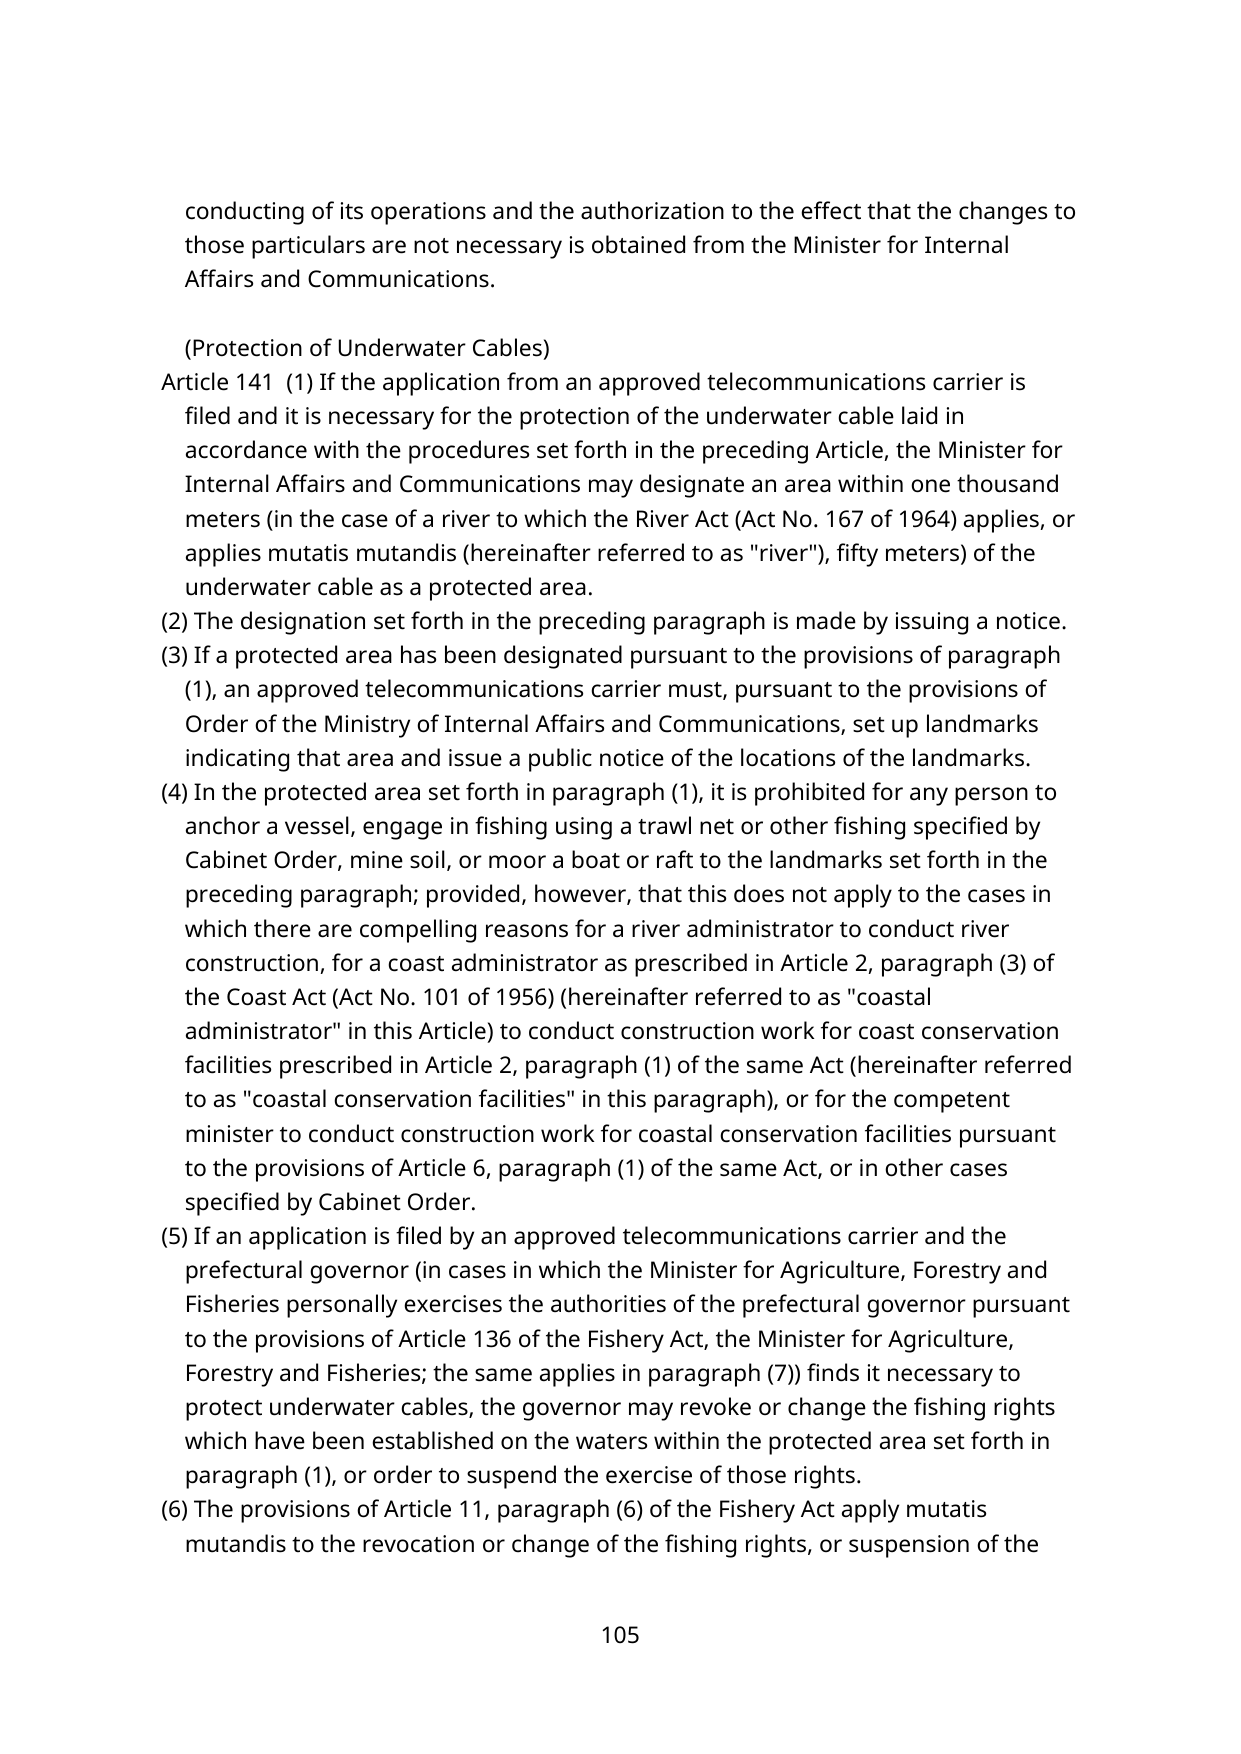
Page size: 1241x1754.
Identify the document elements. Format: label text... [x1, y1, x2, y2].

text (5) If an application is filed by an approved telecommunications carrier and the prefectural governor (in cases in which the Minister for Agriculture, Forestry and Fisheries personally exercises the authorities of the prefectural governor pursuant to the provisions of Article 136 of the Fishery Act, the Minister for Agriculture, Forestry and Fisheries; the same applies in paragraph (7)) finds it necessary to protect underwater cables, the governor may revoke or change the fishing rights which have been established on the waters within the protected area set forth in paragraph (1), or order to suspend the exercise of those rights. [161, 1219, 1079, 1492]
text (2) The designation set forth in the preceding paragraph is made by issuing a notice. [161, 604, 1079, 638]
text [161, 1492, 1079, 1560]
text Article 141 (1) If the application from an approved telecommunications carrier is filed and it is necessary for the protection of the underwater cable laid in accordance with the procedures set forth in the preceding Article, the Minister for Internal Affairs and Communications may designate an area within one thousand meters (in the case of a river to which the River Act (Act No. 167 of 1964) applies, or applies mutatis mutandis (hereinafter referred to as "river"), fifty meters) of the underwater cable as a protected area. [161, 364, 1079, 604]
text (4) In the protected area set forth in paragraph (1), it is prohibited for any person to anchor a vessel, engage in fishing using a trawl net or other fishing specified by Cabinet Order, mine soil, or moor a boat or raft to the landmarks set forth in the preceding paragraph; provided, however, that this does not apply to the cases in which there are compelling reasons for a river administrator to conduct river construction, for a coast administrator as prescribed in Article 2, paragraph (3) of the Coast Act (Act No. 101 of 1956) (hereinafter referred to as "coastal administrator" in this Article) to conduct construction work for coast conservation facilities prescribed in Article 2, paragraph (1) of the same Act (hereinafter referred to as "coastal conservation facilities" in this paragraph), or for the competent minister to conduct construction work for coastal conservation facilities pursuant to the provisions of Article 6, paragraph (1) of the same Act, or in other cases specified by Cabinet Order. [161, 774, 1079, 1219]
text (3) If a protected area has been designated pursuant to the provisions of paragraph (1), an approved telecommunications carrier must, pursuant to the provisions of Order of the Ministry of Internal Affairs and Communications, set up landmarks indicating that area and issue a public notice of the locations of the landmarks. [161, 638, 1079, 774]
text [161, 194, 1079, 296]
text (Protection of Underwater Cables) [184, 330, 1079, 364]
